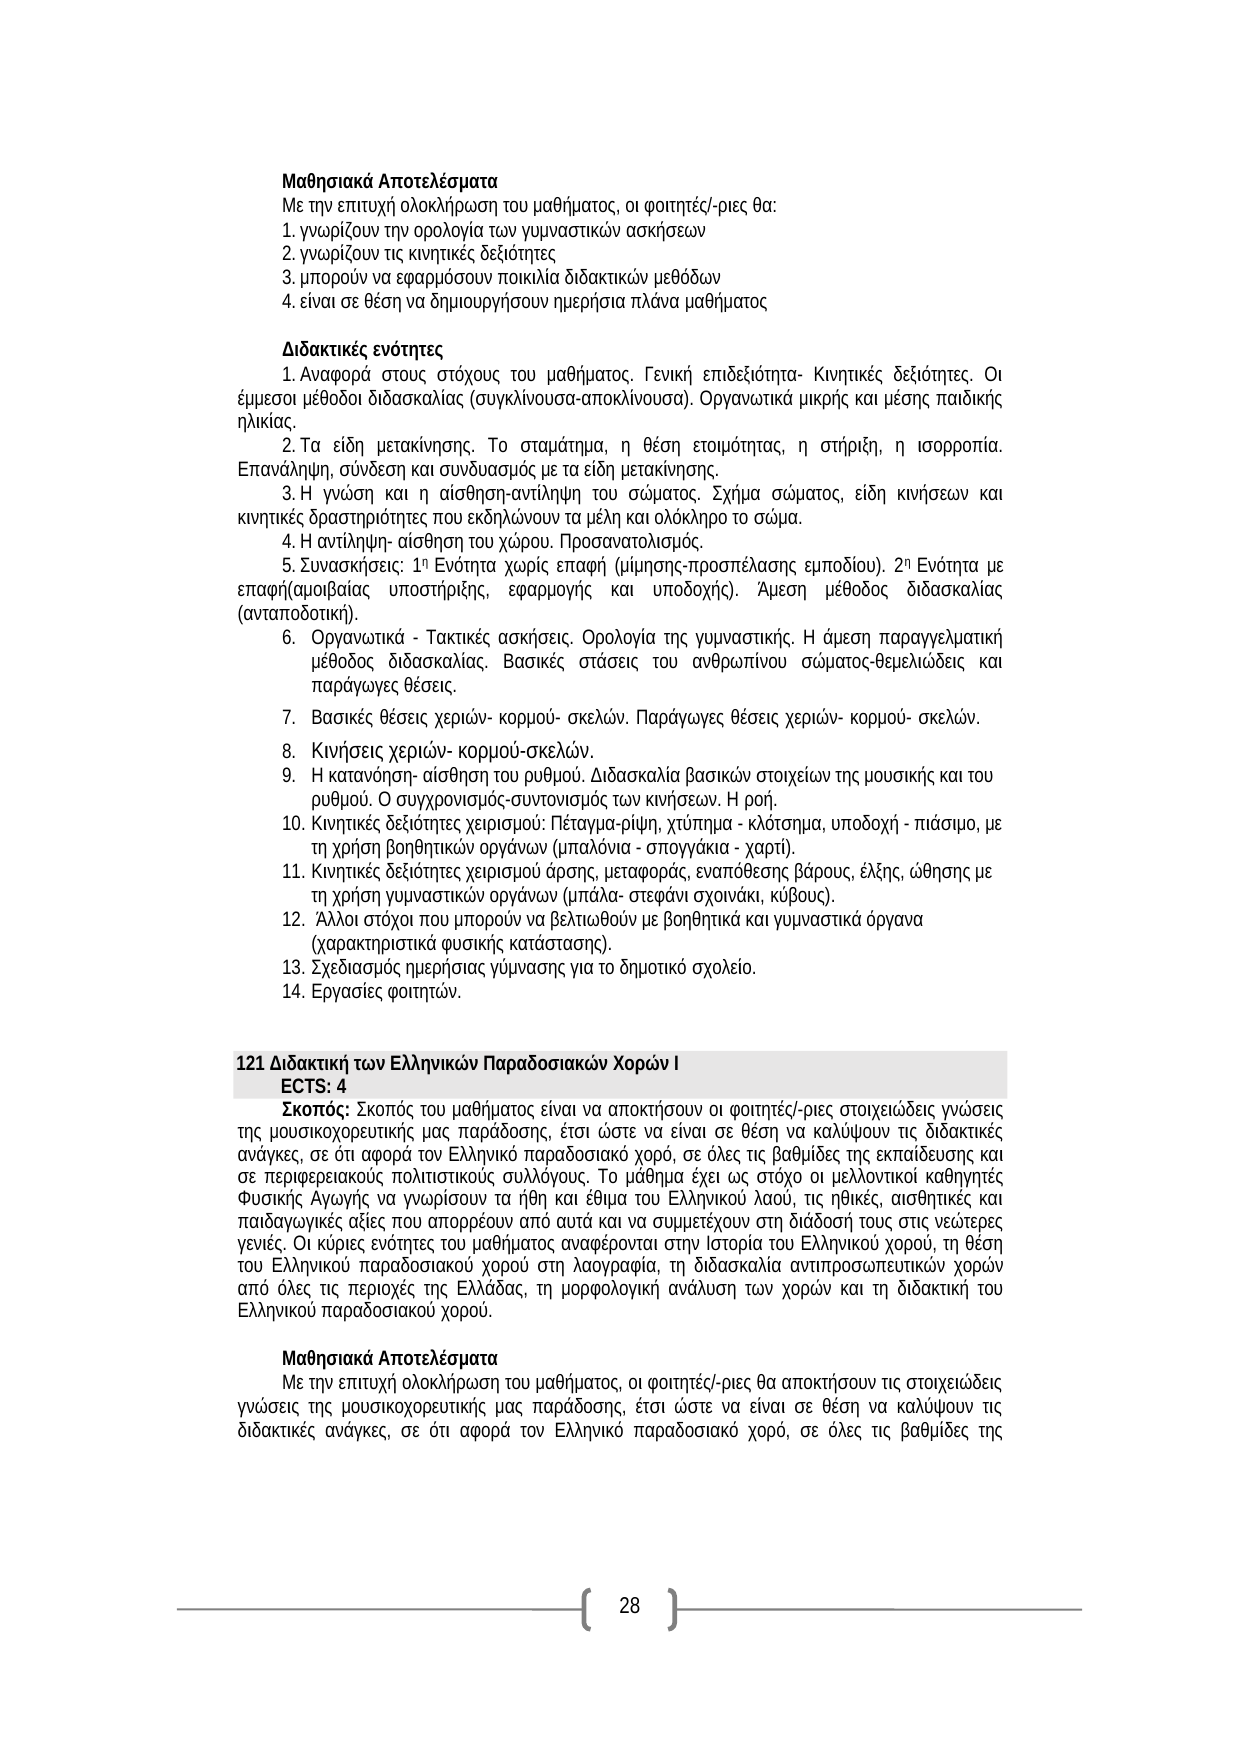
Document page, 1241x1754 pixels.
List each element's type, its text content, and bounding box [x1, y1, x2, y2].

text Με την επιτυχή ολοκλήρωση του μαθήματος, οι φοιτητές/-ριες θα: [237, 194, 1184, 217]
list Κινητικές δεξιότητες χειρισμού: Πέταγμα-ρίψη, χτύπημα - κλότσημα, υποδοχή - πιάσιμο, με τη χρήση βοηθητικών οργάνων (μπαλόνια - σπογγάκια - χαρτί). [282, 811, 1004, 859]
list Άλλοι στόχοι που μπορούν να βελτιωθούν με βοηθητικά και γυμναστικά όργανα (χαρακτηριστικά φυσικής κατάστασης). [282, 907, 1004, 955]
subtitle Διδακτικές ενότητες [237, 337, 1184, 361]
list Εργασίες φοιτητών. [282, 979, 1004, 1003]
list Κινήσεις χεριών- κορμού-σκελών. [282, 737, 1004, 763]
list Κινητικές δεξιότητες χειρισμού άρσης, μεταφοράς, εναπόθεσης βάρους, έλξης, ώθησης με τη χρήση γυμναστικών οργάνων (μπάλα- στεφάνι σχοινάκι, κύβους). [282, 859, 1004, 907]
list γνωρίζουν τις κινητικές δεξιότητες [237, 242, 1184, 266]
list Συνασκήσεις: 1η Ενότητα χωρίς επαφή (μίμησης-προσπέλασης εμποδίου). 2η Ενότητα με επαφή(αμοιβαίας υποστήριξης, εφαρμογής και υποδοχής). Άμεση μέθοδος διδασκαλίας (ανταποδοτική). [237, 553, 1004, 625]
list Αναφορά στους στόχους του μαθήματος. Γενική επιδεξιότητα- Κινητικές δεξιότητες. Οι έμμεσοι μέθοδοι διδασκαλίας (συγκλίνουσα-αποκλίνουσα). Οργανωτικά μικρής και μέσης παιδικής ηλικίας. [237, 361, 1004, 433]
subtitle Μαθησιακά Αποτελέσματα [237, 1346, 1184, 1370]
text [237, 1370, 1004, 1442]
list Τα είδη μετακίνησης. Το σταμάτημα, η θέση ετοιμότητας, η στήριξη, η ισορροπία. Επανάληψη, σύνδεση και συνδυασμός με τα είδη μετακίνησης. [237, 433, 1004, 481]
list Η γνώση και η αίσθηση-αντίληψη του σώματος. Σχήμα σώματος, είδη κινήσεων και κινητικές δραστηριότητες που εκδηλώνουν τα μέλη και ολόκληρο το σώμα. [237, 481, 1004, 529]
list είναι σε θέση να δημιουργήσουν ημερήσια πλάνα μαθήματος [237, 289, 1184, 313]
list Η κατανόηση- αίσθηση του ρυθμού. Διδασκαλία βασικών στοιχείων της μουσικής και του ρυθμού. Ο συγχρονισμός-συντονισμός των κινήσεων. Η ροή. [282, 763, 1004, 811]
list Η αντίληψη- αίσθηση του χώρου. Προσανατολισμός. [237, 529, 1184, 553]
list μπορούν να εφαρμόσουν ποικιλία διδακτικών μεθόδων [237, 266, 1184, 289]
list Βασικές θέσεις χεριών- κορμού- σκελών. Παράγωγες θέσεις χεριών- κορμού- σκελών. [282, 705, 1004, 729]
list γνωρίζουν την ορολογία των γυμναστικών ασκήσεων [237, 218, 1184, 242]
list Οργανωτικά - Τακτικές ασκήσεις. Ορολογία της γυμναστικής. Η άμεση παραγγελματική μέθοδος διδασκαλίας. Βασικές στάσεις του ανθρωπίνου σώματος-θεμελιώδεις και παράγωγες θέσεις. [282, 625, 1004, 697]
subtitle Μαθησιακά Αποτελέσματα [237, 170, 1184, 194]
text Σκοπός: Σκοπός του μαθήματος είναι να αποκτήσουν οι φοιτητές/-ριες στοιχειώδεις γνώσεις της μουσικοχορευτικής μας παράδοσης, έτσι ώστε να είναι σε θέση να καλύψουν τις διδακτικές ανάγκες, σε ότι αφορά τον Ελληνικό παραδοσιακό χορό, σε όλες τις βαθμίδες της εκπαίδευσης και σε περιφερειακούς πολιτιστικούς συλλόγους. Το μάθημα έχει ως στόχο οι μελλοντικοί καθηγητές Φυσικής Αγωγής να γνωρίσουν τα ήθη και έθιμα του Ελληνικού λαού, τις ηθικές, αισθητικές και παιδαγωγικές αξίες που απορρέουν από αυτά και να συμμετέχουν στη διάδοσή τους στις νεώτερες γενιές. Οι κύριες ενότητες του μαθήματος αναφέρονται στην Ιστορία του Ελληνικού χορού, τη θέση του Ελληνικού παραδοσιακού χορού στη λαογραφία, τη διδασκαλία αντιπροσωπευτικών χορών από όλες τις περιοχές της Ελλάδας, τη μορφολογική ανάλυση των χορών και τη διδακτική του Ελληνικού παραδοσιακού χορού. [237, 1099, 1005, 1322]
list Σχεδιασμός ημερήσιας γύμνασης για το δημοτικό σχολείο. [282, 955, 1004, 979]
